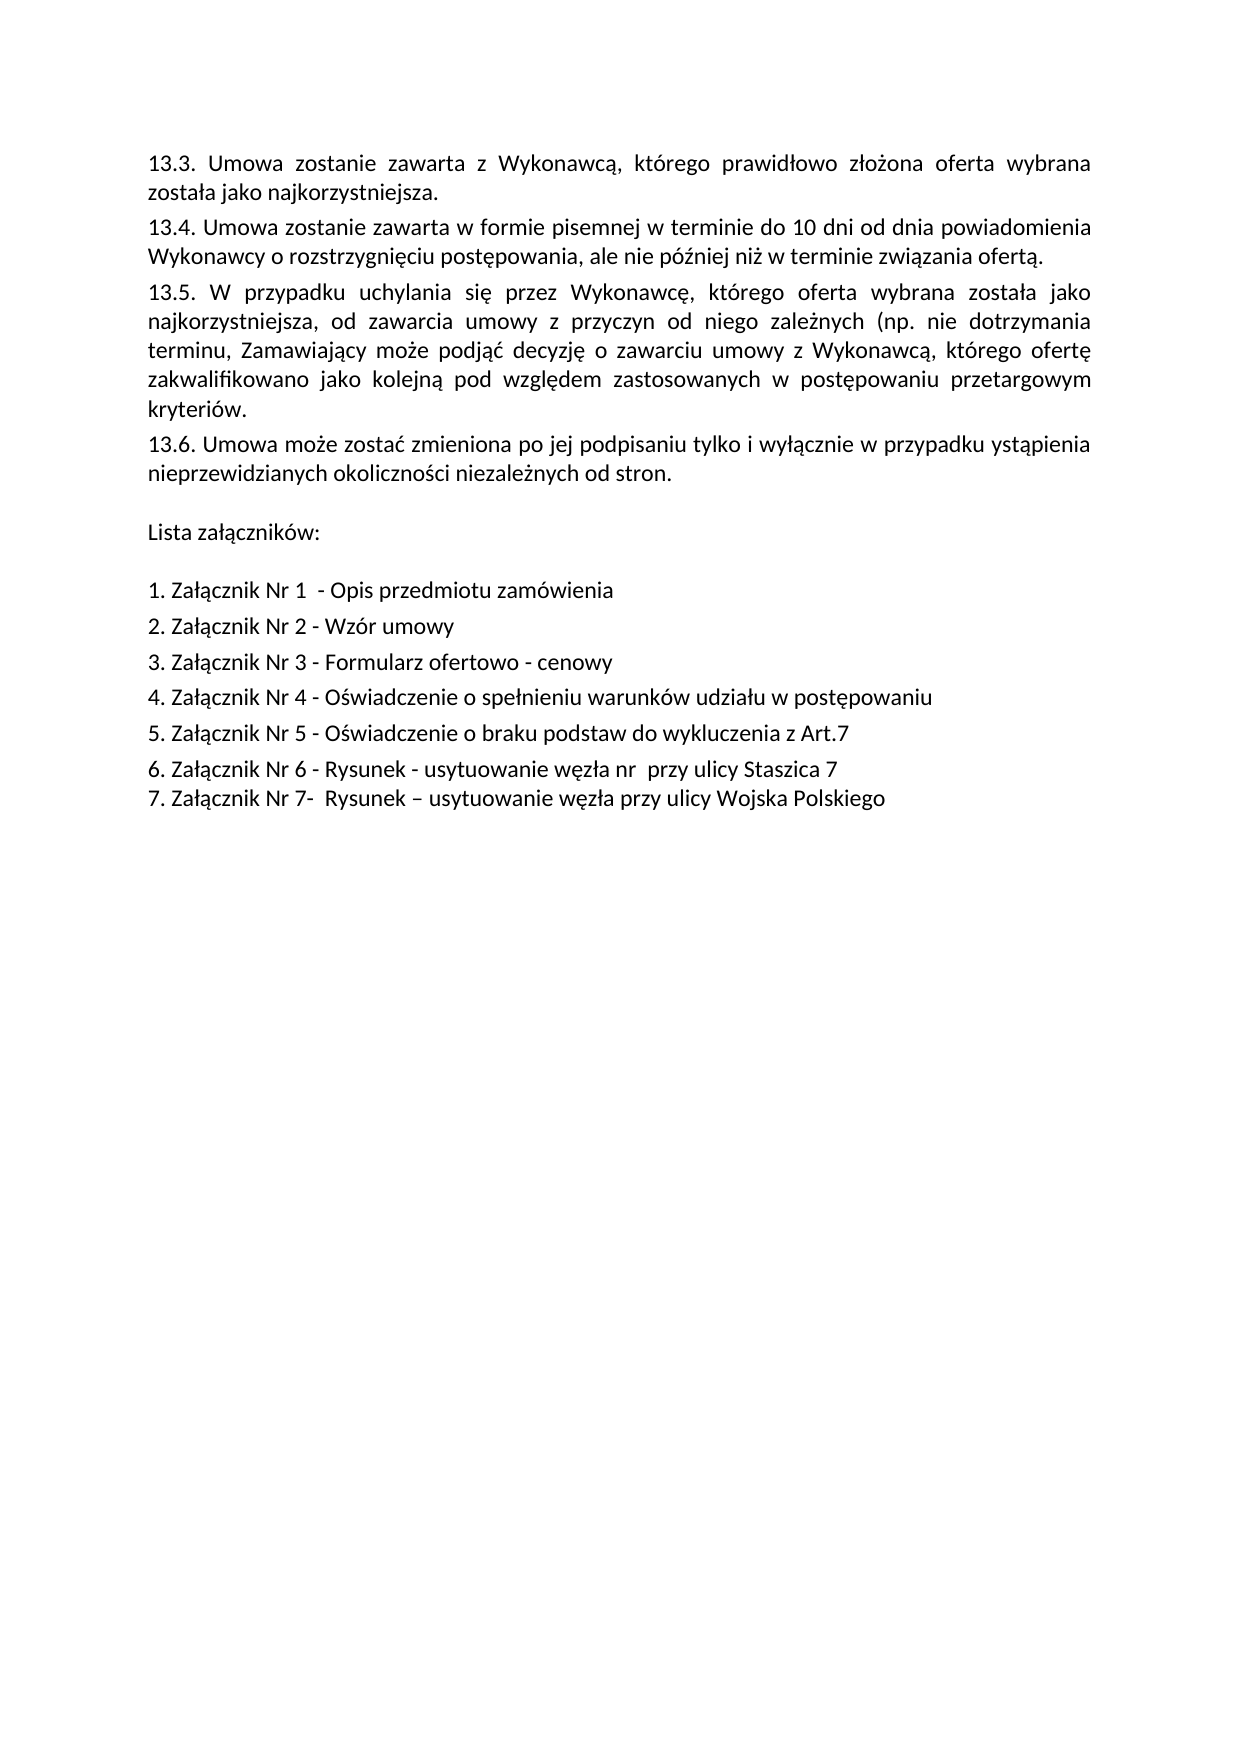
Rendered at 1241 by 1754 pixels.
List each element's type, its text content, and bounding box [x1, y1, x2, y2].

text 3. Załącznik Nr 3 - Formularz ofertowo - cenowy [148, 647, 1093, 676]
text 13.4. Umowa zostanie zawarta w formie pisemnej w terminie do 10 dni od dnia powiadomienia Wykonawcy o rozstrzygnięciu postępowania, ale nie później niż w terminie związania ofertą. [148, 212, 1093, 271]
text 5. Załącznik Nr 5 - Oświadczenie o braku podstaw do wykluczenia z Art.7 [148, 718, 1093, 747]
text 7. Załącznik Nr 7- Rysunek – usytuowanie węzła przy ulicy Wojska Polskiego [148, 783, 1093, 812]
text 13.5. W przypadku uchylania się przez Wykonawcę, którego oferta wybrana została jako najkorzystniejsza, od zawarcia umowy z przyczyn od niego zależnych (np. nie dotrzymania terminu, Zamawiający może podjąć decyzję o zawarciu umowy z Wykonawcą, którego ofertę zakwalifikowano jako kolejną pod względem zastosowanych w postępowaniu przetargowym kryteriów. [148, 277, 1093, 423]
text 6. Załącznik Nr 6 - Rysunek - usytuowanie węzła nr przy ulicy Staszica 7 [148, 754, 1093, 783]
text 4. Załącznik Nr 4 - Oświadczenie o spełnieniu warunków udziału w postępowaniu [148, 682, 1093, 712]
text 13.6. Umowa może zostać zmieniona po jej podpisaniu tylko i wyłącznie w przypadku ystąpienia nieprzewidzianych okoliczności niezależnych od stron. [148, 429, 1093, 488]
text 1. Załącznik Nr 1 - Opis przedmiotu zamówienia [148, 576, 1093, 605]
text Lista załączników: [148, 517, 1093, 546]
text 2. Załącznik Nr 2 - Wzór umowy [148, 611, 1093, 640]
text 13.3. Umowa zostanie zawarta z Wykonawcą, którego prawidłowo złożona oferta wybrana została jako najkorzystniejsza. [148, 148, 1093, 206]
